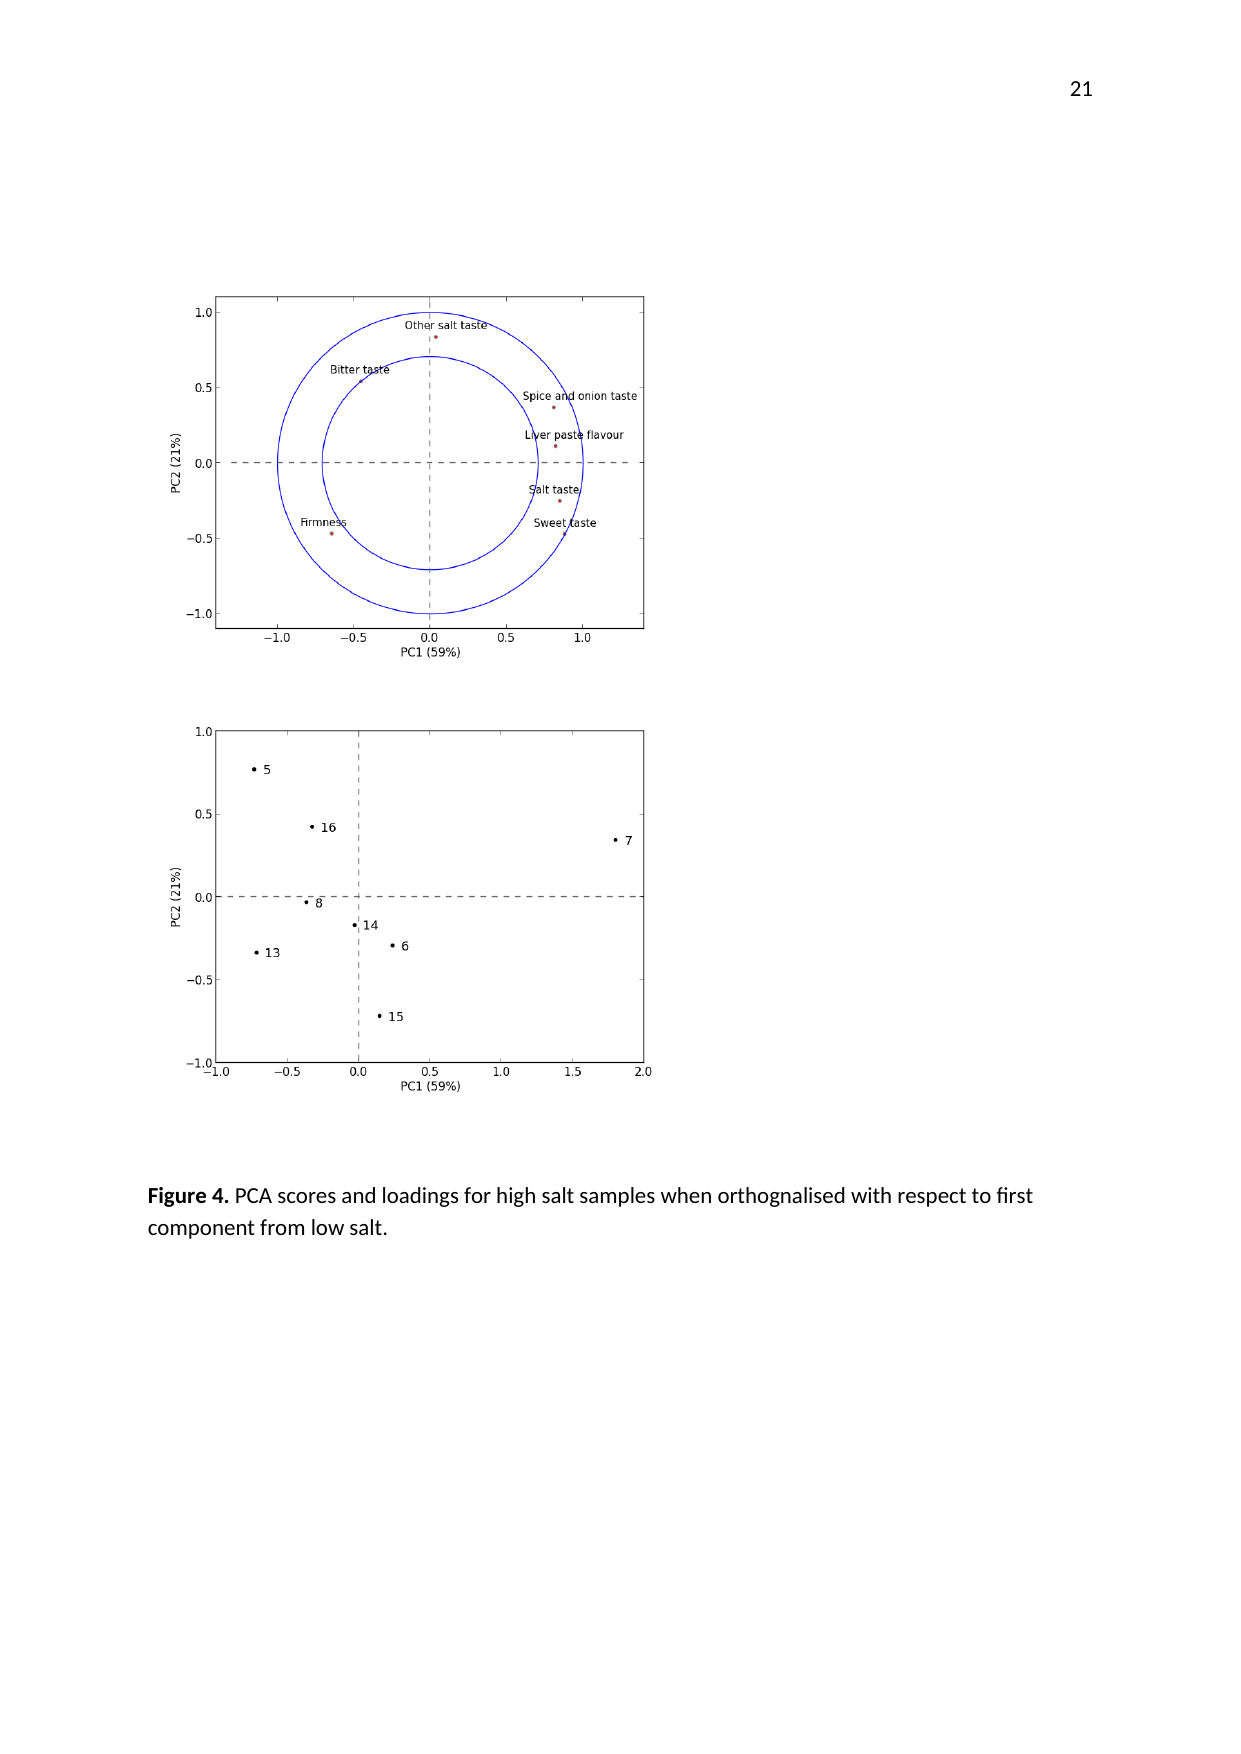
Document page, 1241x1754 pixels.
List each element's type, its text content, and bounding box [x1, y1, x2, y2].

text Figure 4. PCA scores and loadings for high salt samples when orthognalised with respect to first component from low salt. [148, 1181, 1093, 1241]
picture [147, 690, 699, 1104]
picture [147, 256, 699, 670]
